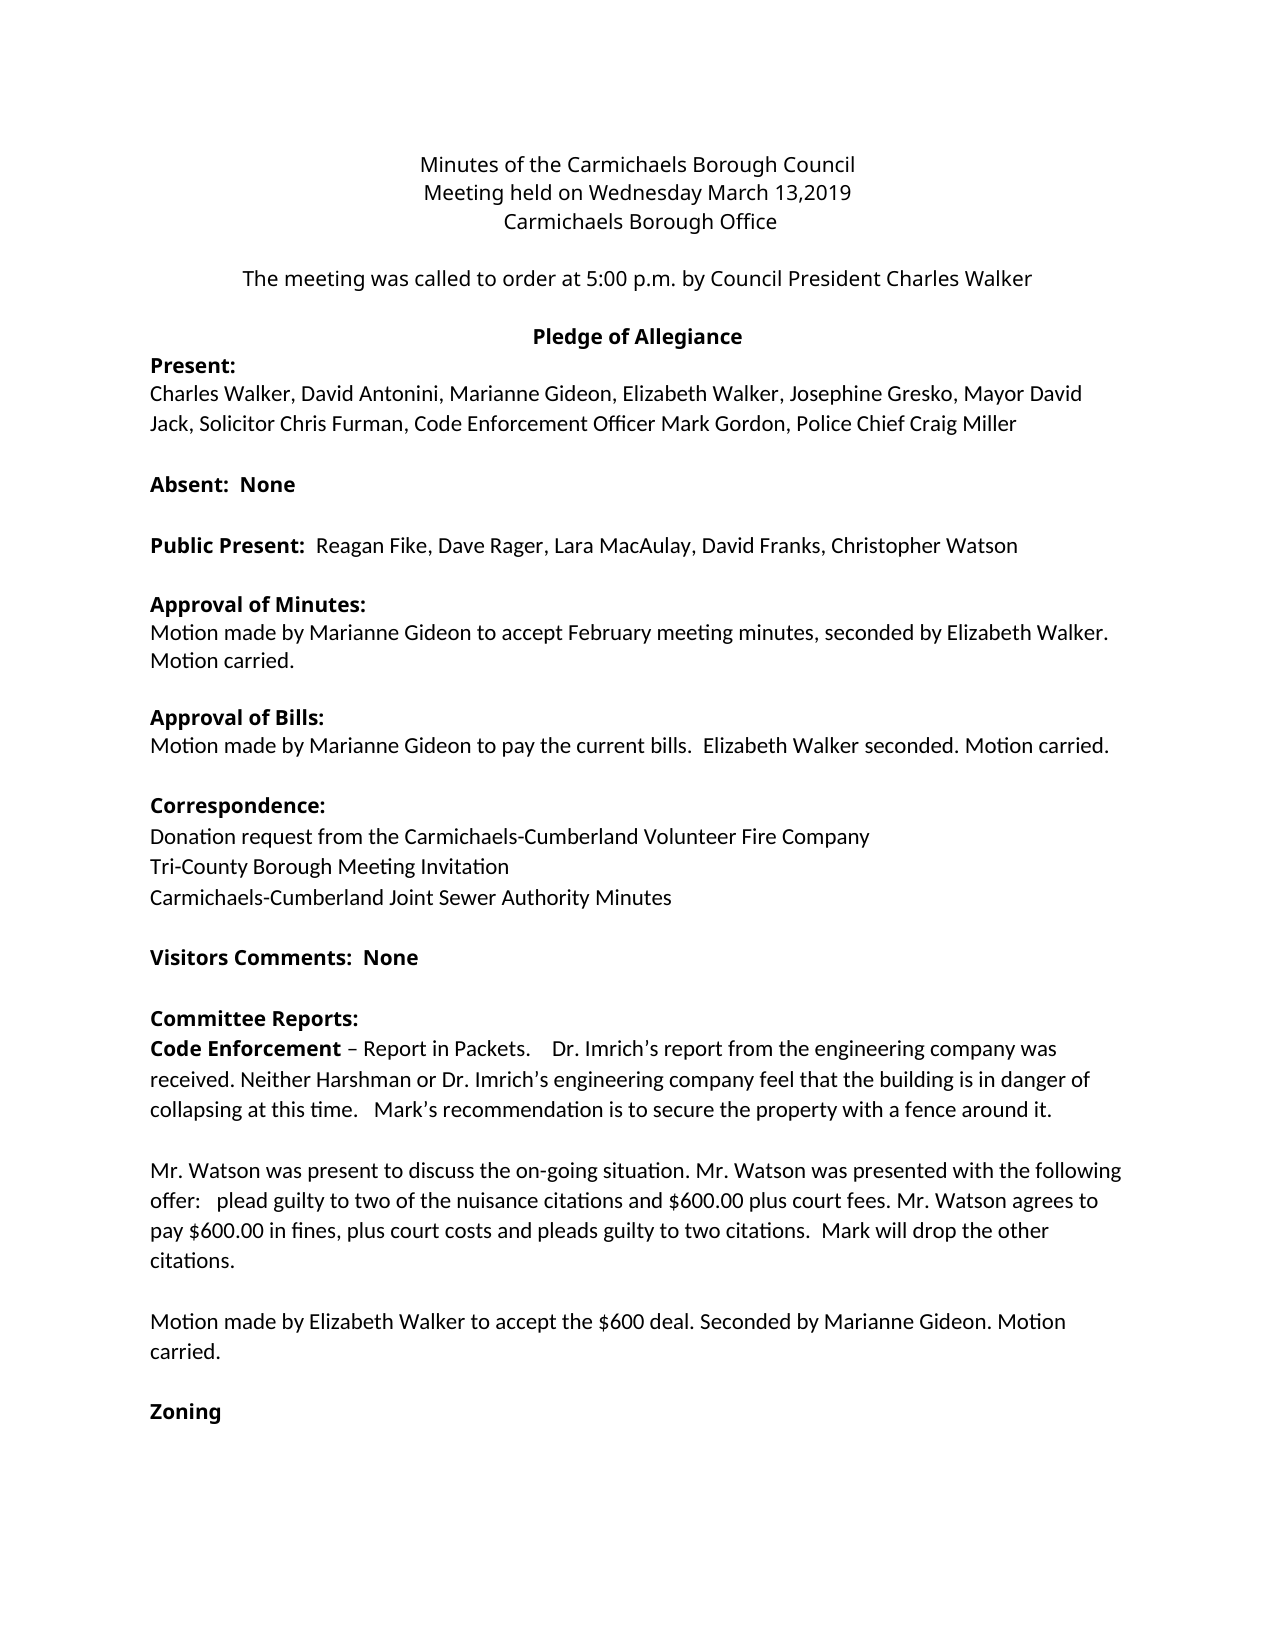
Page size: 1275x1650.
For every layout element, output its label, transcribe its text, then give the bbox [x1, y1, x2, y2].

text Code Enforcement – Report in Packets. Dr. Imrich’s report from the engineering company was received. Neither Harshman or Dr. Imrich’s engineering company feel that the building is in danger of collapsing at this time. Mark’s recommendation is to secure the property with a fence around it. [150, 1034, 1125, 1123]
text Present: [150, 351, 1125, 379]
text Motion made by Marianne Gideon to accept February meeting minutes, seconded by Elizabeth Walker. Motion carried. [150, 618, 1125, 674]
text Motion made by Elizabeth Walker to accept the $600 deal. Seconded by Marianne Gideon. Motion carried. [150, 1307, 1125, 1365]
text The meeting was called to order at 5:00 p.m. by Council President Charles Walker [150, 264, 1125, 292]
text Approval of Bills: [150, 703, 1125, 731]
text Approval of Minutes: [150, 590, 1125, 618]
text Visitors Comments: None [150, 943, 1125, 971]
text Motion made by Marianne Gideon to pay the current bills. Elizabeth Walker seconded. Motion carried. [150, 731, 1125, 759]
text Carmichaels Borough Office [150, 207, 1125, 235]
text Mr. Watson was present to discuss the on-going situation. Mr. Watson was presented with the following offer: plead guilty to two of the nuisance citations and $600.00 plus court fees. Mr. Watson agrees to pay $600.00 in fines, plus court costs and pleads guilty to two citations. Mark will drop the other citations. [150, 1156, 1125, 1274]
text Pledge of Allegiance [150, 322, 1125, 351]
text Minutes of the Carmichaels Borough Council [150, 150, 1125, 178]
text Absent: None [150, 470, 1125, 498]
text Committee Reports: [150, 1004, 1125, 1032]
text Charles Walker, David Antonini, Marianne Gideon, Elizabeth Walker, Josephine Gresko, Mayor David Jack, Solicitor Chris Furman, Code Enforcement Officer Mark Gordon, Police Chief Craig Miller [150, 379, 1125, 437]
text Tri-County Borough Meeting Invitation [150, 852, 1125, 880]
text Meeting held on Wednesday March 13,2019 [150, 178, 1125, 207]
text Carmichaels-Cumberland Joint Sewer Authority Minutes [150, 883, 1125, 911]
text Public Present: Reagan Fike, Dave Rager, Lara MacAulay, David Franks, Christopher Watson [150, 531, 1125, 559]
text Zoning [150, 1397, 1125, 1426]
text Correspondence: [150, 792, 1125, 820]
text Donation request from the Carmichaels-Cumberland Volunteer Fire Company [150, 822, 1125, 850]
